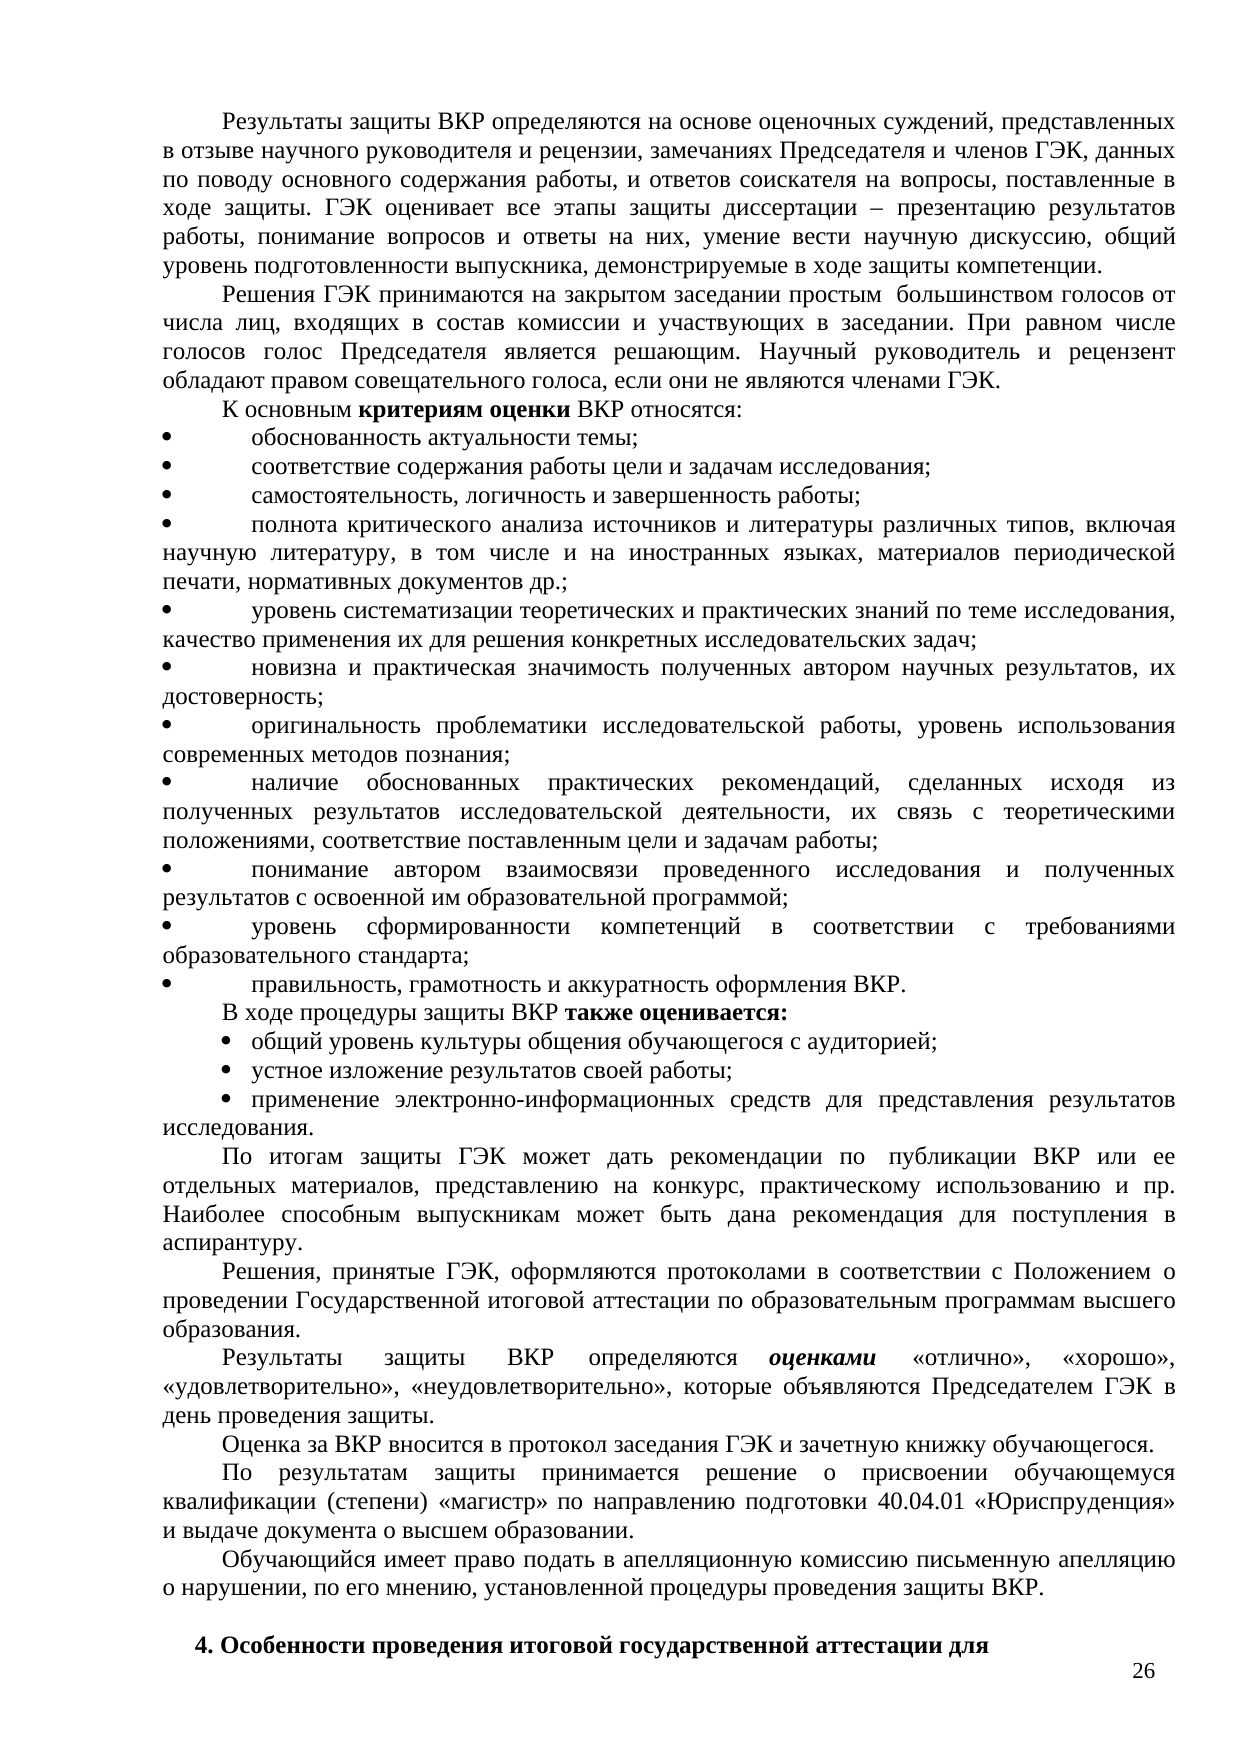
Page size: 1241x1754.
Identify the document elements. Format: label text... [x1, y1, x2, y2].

text Обучающийся имеет право подать в апелляционную комиссию письменную апелляцию о нарушении, по его мнению, установленной процедуры проведения защиты ВКР. [162, 1544, 1176, 1601]
text Оценка за ВКР вносится в протокол заседания ГЭК и зачетную книжку обучающегося. [162, 1429, 1176, 1457]
list оригинальность проблематики исследовательской работы, уровень использования современных методов познания; [162, 710, 1176, 767]
list соответствие содержания работы цели и задачам исследования; [162, 451, 1176, 480]
list обоснованность актуальности темы; [162, 422, 1176, 451]
text Решения, принятые ГЭК, оформляются протоколами в соответствии с Положением о проведении Государственной итоговой аттестации по образовательным программам высшего образования. [162, 1256, 1176, 1342]
text К основным критериям оценки ВКР относятся: [162, 394, 1176, 422]
list самостоятельность, логичность и завершенность работы; [162, 480, 1176, 509]
list новизна и практическая значимость полученных автором научных результатов, их достоверность; [162, 652, 1176, 710]
list применение электронно-информационных средств для представления результатов исследования. [162, 1084, 1176, 1141]
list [194, 1631, 1143, 1659]
list уровень систематизации теоретических и практических знаний по теме исследования, качество применения их для решения конкретных исследовательских задач; [162, 595, 1176, 652]
list уровень сформированности компетенций в соответствии с требованиями образовательного стандарта; [162, 911, 1176, 969]
list полнота критического анализа источников и литературы различных типов, включая научную литературу, в том числе и на иностранных языках, материалов периодической печати, нормативных документов др.; [162, 509, 1176, 595]
text Результаты защиты ВКР определяются на основе оценочных суждений, представленных в отзыве научного руководителя и рецензии, замечаниях Председателя и членов ГЭК, данных по поводу основного содержания работы, и ответов соискателя на вопросы, поставленные в ходе защиты. ГЭК оценивает все этапы защиты диссертации – презентацию результатов работы, понимание вопросов и ответы на них, умение вести научную дискуссию, общий уровень подготовленности выпускника, демонстрируемые в ходе защиты компетенции. [162, 106, 1176, 279]
text По результатам защиты принимается решение о присвоении обучающемуся квалификации (степени) «магистр» по направлению подготовки 40.04.01 «Юриспруденция» и выдаче документа о высшем образовании. [162, 1457, 1176, 1544]
list общий уровень культуры общения обучающегося с аудиторией; [162, 1026, 1176, 1055]
list правильность, грамотность и аккуратность оформления ВКР. [162, 969, 1176, 997]
text Решения ГЭК принимаются на закрытом заседании простым большинством голосов от числа лиц, входящих в состав комиссии и участвующих в заседании. При равном числе голосов голос Председателя является решающим. Научный руководитель и рецензент обладают правом совещательного голоса, если они не являются членами ГЭК. [162, 279, 1176, 394]
text В ходе процедуры защиты ВКР также оценивается: [162, 997, 1176, 1026]
text Результаты защиты ВКР определяются оценками «отлично», «хорошо», «удовлетворительно», «неудовлетворительно», которые объявляются Председателем ГЭК в день проведения защиты. [162, 1342, 1176, 1429]
list наличие обоснованных практических рекомендаций, сделанных исходя из полученных результатов исследовательской деятельности, их связь с теоретическими положениями, соответствие поставленным цели и задачам работы; [162, 767, 1176, 854]
list устное изложение результатов своей работы; [162, 1055, 1176, 1084]
list понимание автором взаимосвязи проведенного исследования и полученных результатов с освоенной им образовательной программой; [162, 854, 1176, 911]
text По итогам защиты ГЭК может дать рекомендации по публикации ВКР или ее отдельных материалов, представлению на конкурс, практическому использованию и пр. Наиболее способным выпускникам может быть дана рекомендация для поступления в аспирантуру. [162, 1141, 1176, 1256]
